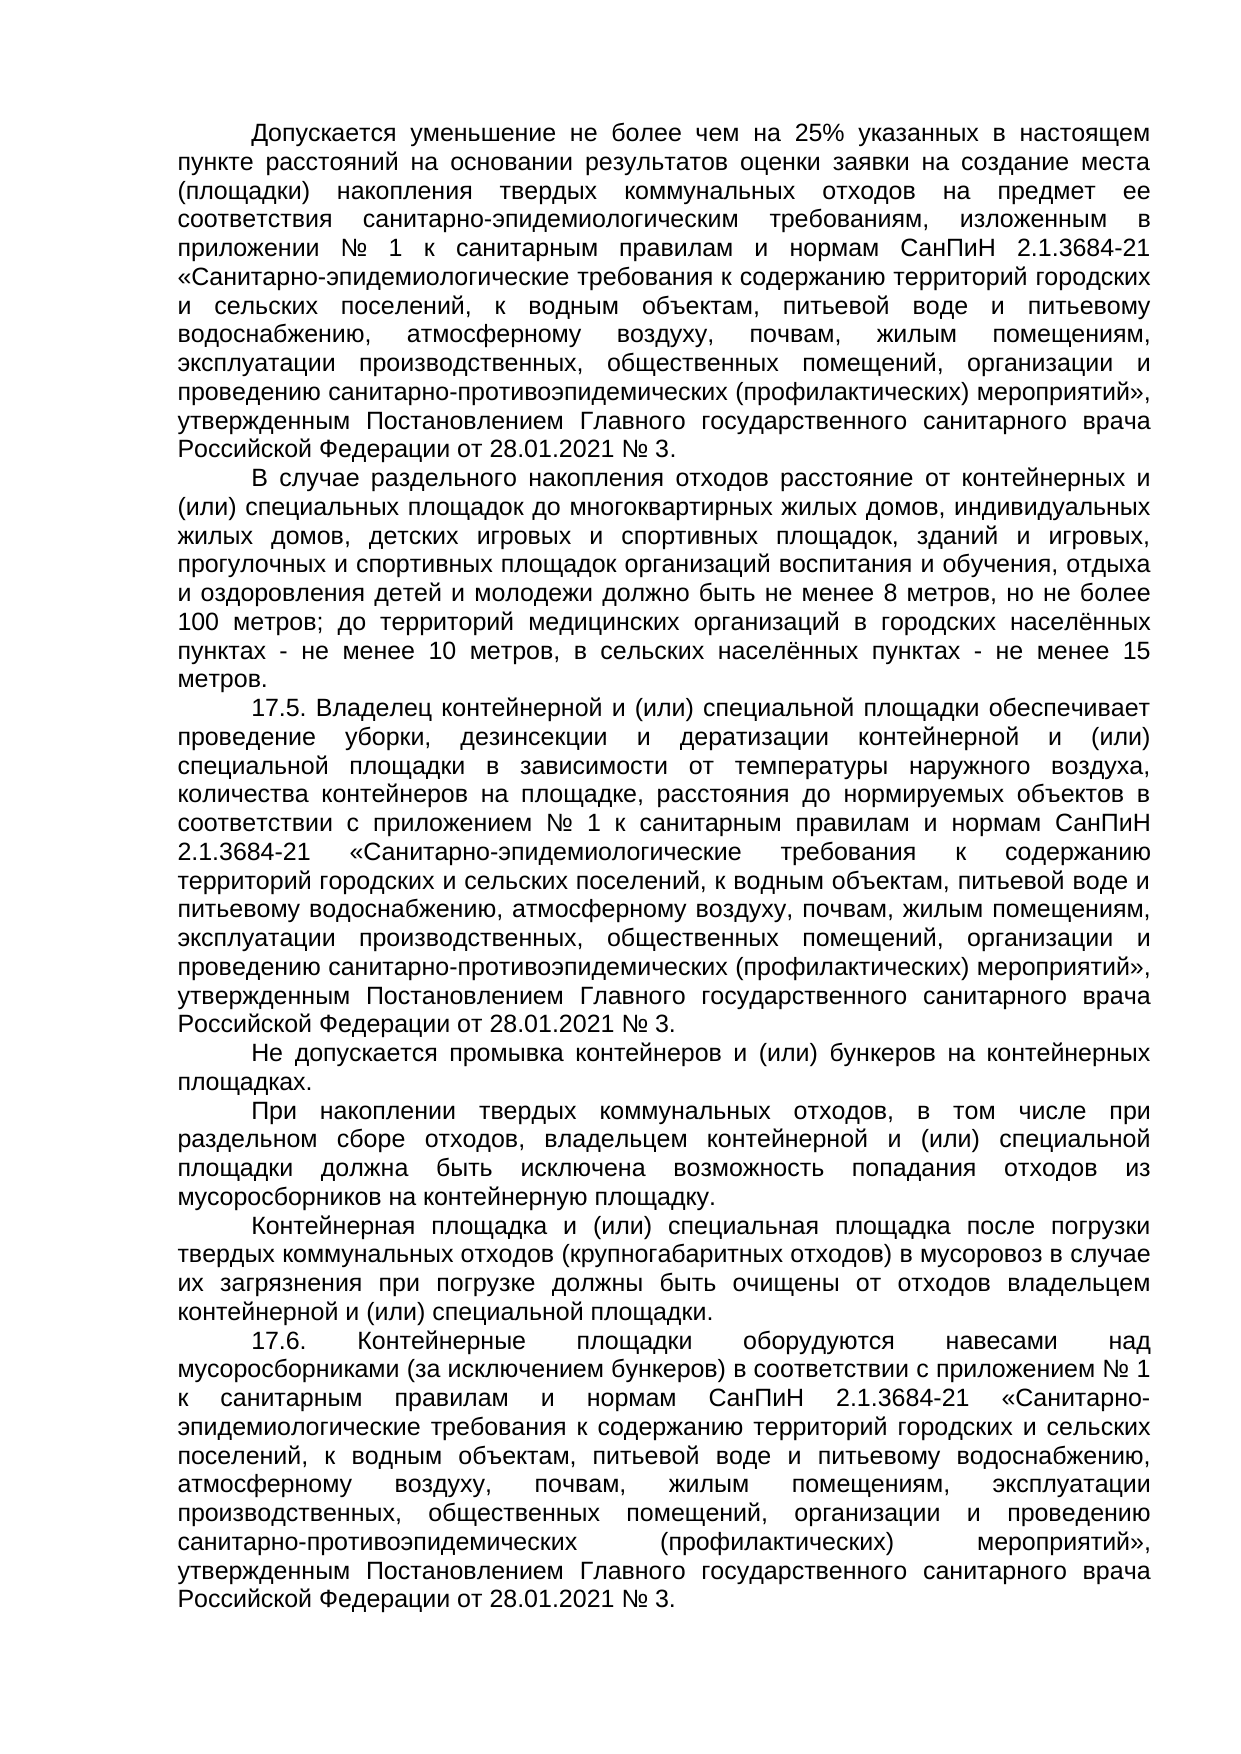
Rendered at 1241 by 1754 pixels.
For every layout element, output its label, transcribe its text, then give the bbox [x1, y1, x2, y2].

text В случае раздельного накопления отходов расстояние от контейнерных и (или) специальных площадок до многоквартирных жилых домов, индивидуальных жилых домов, детских игровых и спортивных площадок, зданий и игровых, прогулочных и спортивных площадок организаций воспитания и обучения, отдыха и оздоровления детей и молодежи должно быть не менее 8 метров, но не более 100 метров; до территорий медицинских организаций в городских населённых пунктах - не менее 10 метров, в сельских населённых пунктах - не менее 15 метров. [177, 463, 1152, 693]
text При накоплении твердых коммунальных отходов, в том числе при раздельном сборе отходов, владельцем контейнерной и (или) специальной площадки должна быть исключена возможность попадания отходов из мусоросборников на контейнерную площадку. [177, 1096, 1152, 1211]
text 17.5. Владелец контейнерной и (или) специальной площадки обеспечивает проведение уборки, дезинсекции и дератизации контейнерной и (или) специальной площадки в зависимости от температуры наружного воздуха, количества контейнеров на площадке, расстояния до нормируемых объектов в соответствии с приложением № 1 к санитарным правилам и нормам СанПиН 2.1.3684-21 «Санитарно-эпидемиологические требования к содержанию территорий городских и сельских поселений, к водным объектам, питьевой воде и питьевому водоснабжению, атмосферному воздуху, почвам, жилым помещениям, эксплуатации производственных, общественных помещений, организации и проведению санитарно-противоэпидемических (профилактических) мероприятий», утвержденным Постановлением Главного государственного санитарного врача Российской Федерации от 28.01.2021 № 3. [177, 693, 1152, 1038]
text Контейнерная площадка и (или) специальная площадка после погрузки твердых коммунальных отходов (крупногабаритных отходов) в мусоровоз в случае их загрязнения при погрузке должны быть очищены от отходов владельцем контейнерной и (или) специальной площадки. [177, 1211, 1152, 1326]
text Не допускается промывка контейнеров и (или) бункеров на контейнерных площадках. [177, 1038, 1152, 1096]
text Допускается уменьшение не более чем на 25% указанных в настоящем пункте расстояний на основании результатов оценки заявки на создание места (площадки) накопления твердых коммунальных отходов на предмет ее соответствия санитарно-эпидемиологическим требованиям, изложенным в приложении № 1 к санитарным правилам и нормам СанПиН 2.1.3684-21 «Санитарно-эпидемиологические требования к содержанию территорий городских и сельских поселений, к водным объектам, питьевой воде и питьевому водоснабжению, атмосферному воздуху, почвам, жилым помещениям, эксплуатации производственных, общественных помещений, организации и проведению санитарно-противоэпидемических (профилактических) мероприятий», утвержденным Постановлением Главного государственного санитарного врача Российской Федерации от 28.01.2021 № 3. [177, 118, 1152, 463]
text 17.6. Контейнерные площадки оборудуются навесами над мусоросборниками (за исключением бункеров) в соответствии с приложением № 1 к санитарным правилам и нормам СанПиН 2.1.3684-21 «Санитарно-эпидемиологические требования к содержанию территорий городских и сельских поселений, к водным объектам, питьевой воде и питьевому водоснабжению, атмосферному воздуху, почвам, жилым помещениям, эксплуатации производственных, общественных помещений, организации и проведению санитарно-противоэпидемических (профилактических) мероприятий», утвержденным Постановлением Главного государственного санитарного врача Российской Федерации от 28.01.2021 № 3. [177, 1326, 1152, 1613]
